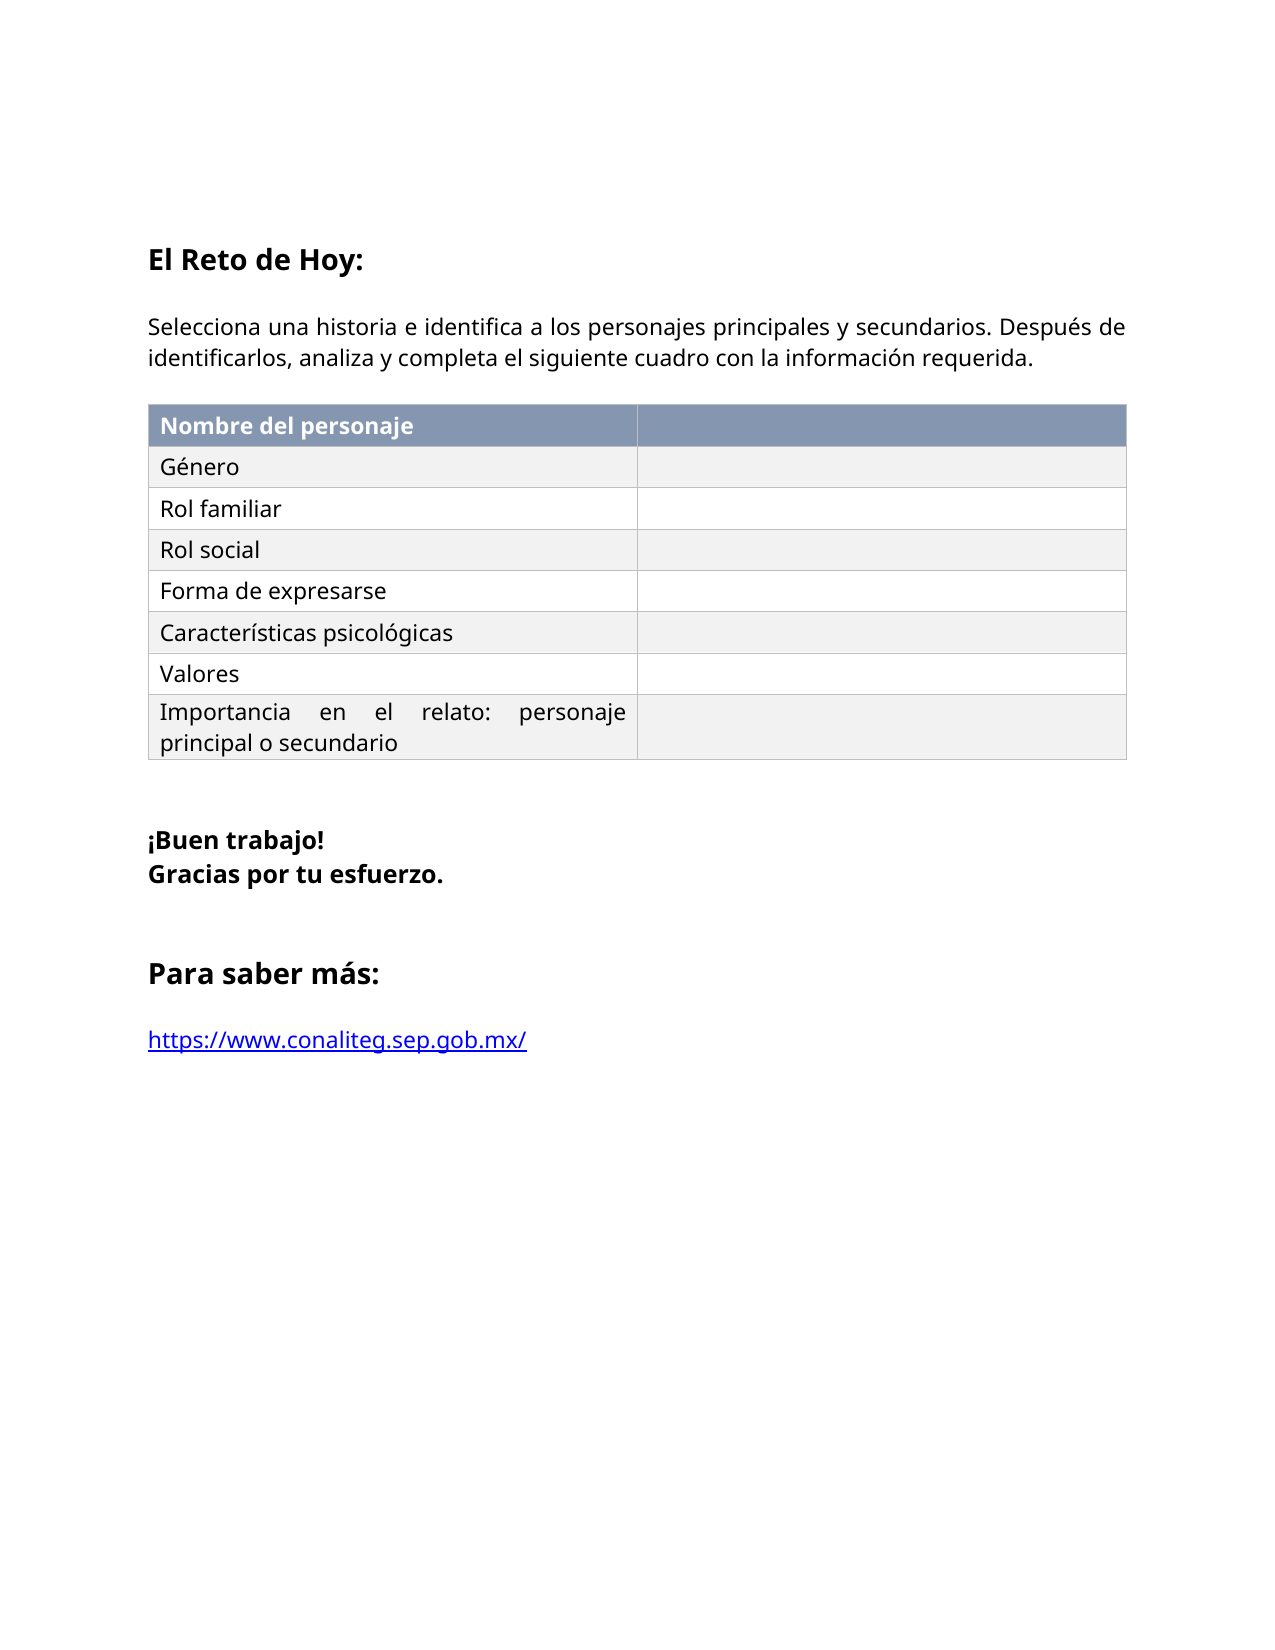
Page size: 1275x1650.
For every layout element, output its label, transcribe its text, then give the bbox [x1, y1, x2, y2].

table_cell [638, 488, 1126, 528]
table_cell Género [149, 447, 637, 487]
table_cell [638, 530, 1126, 570]
text El Reto de Hoy: [148, 240, 1127, 279]
table_cell [638, 654, 1126, 694]
table_cell Valores [149, 654, 637, 694]
table_cell Forma de expresarse [149, 571, 637, 611]
table_header Nombre del personaje [149, 405, 637, 446]
text https://www.conaliteg.sep.gob.mx/ [148, 1024, 1127, 1055]
table_cell Rol familiar [149, 488, 637, 528]
table_cell Características psicológicas [149, 612, 637, 652]
text Para saber más: [148, 953, 1127, 993]
text ¡Buen trabajo! [148, 822, 1127, 856]
table_cell Importancia en el relato: personaje principal o secundario [149, 695, 637, 759]
table_cell Rol social [149, 530, 637, 570]
table_header [638, 405, 1126, 446]
text Selecciona una historia e identifica a los personajes principales y secundarios. Después de identificarlos, analiza y completa el siguiente cuadro con la información requerida. [148, 311, 1127, 373]
table_cell [638, 571, 1126, 611]
table_cell [638, 612, 1126, 652]
table_cell [638, 695, 1126, 759]
text Gracias por tu esfuerzo. [148, 856, 1127, 891]
table_cell [638, 447, 1126, 487]
